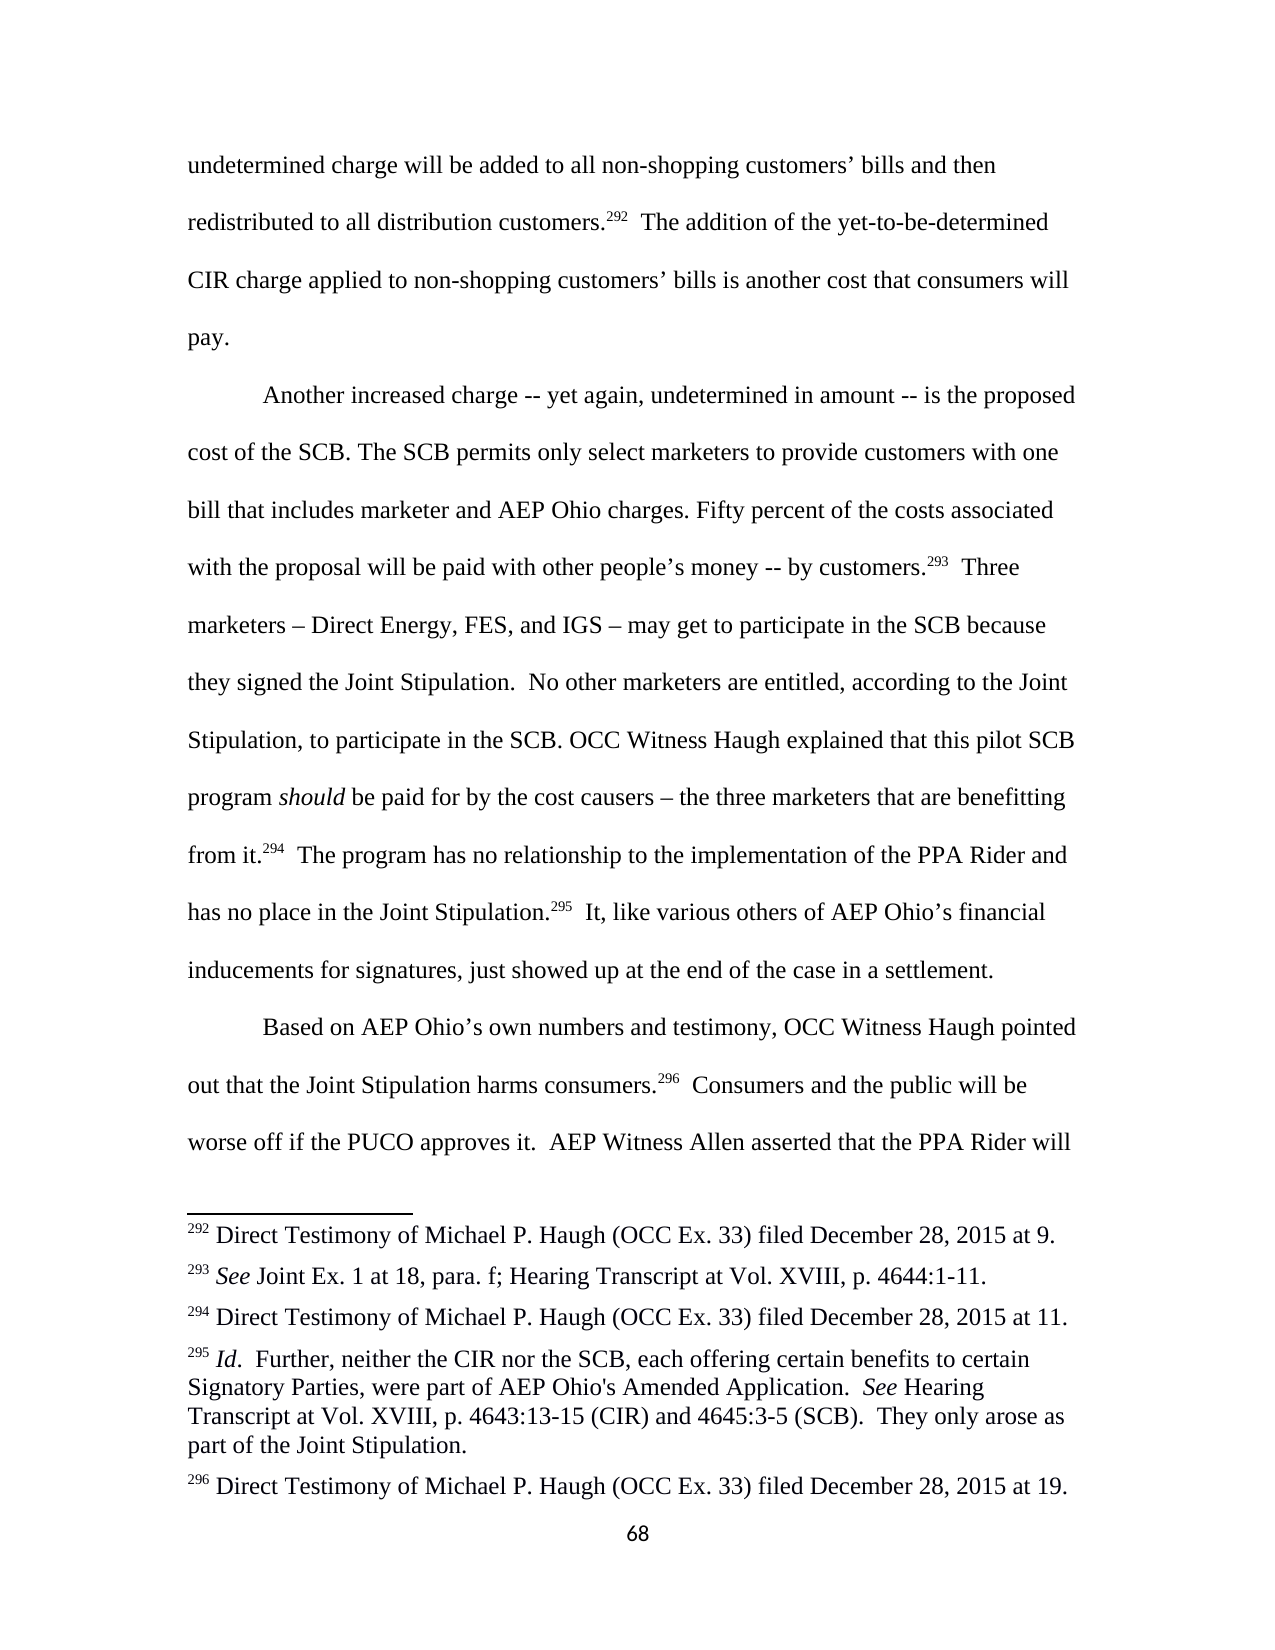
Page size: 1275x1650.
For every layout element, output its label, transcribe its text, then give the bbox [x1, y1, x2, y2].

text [187, 1012, 1087, 1156]
text Another important criterion under the three-prong test analyzed by OCC Witness Haugh is whether the Joint Stipulation violates any important regulatory principle or practice. The Joint Stipulation proposes to add brand new charges to customers through the addition of the Competition Incentive Rider. The Competition Incentive Rider's undetermined charge will be added to all non-shopping customers’ bills and then redistributed to all distribution customers. The addition of the yet-to-be-determined CIR charge applied to non-shopping customers’ bills is another cost that consumers will pay. [187, 150, 1087, 351]
text Another increased charge -- yet again, undetermined in amount -- is the proposed cost of the SCB. The SCB permits only select marketers to provide customers with one bill that includes marketer and AEP Ohio charges. Fifty percent of the costs associated with the proposal will be paid with other people’s money -- by customers. Three marketers – Direct Energy, FES, and IGS – may get to participate in the SCB because they signed the Joint Stipulation. No other marketers are entitled, according to the Joint Stipulation, to participate in the SCB. OCC Witness Haugh explained that this pilot SCB program should be paid for by the cost causers – the three marketers that are benefitting from it. The program has no relationship to the implementation of the PPA Rider and has no place in the Joint Stipulation. It, like various others of AEP Ohio’s financial inducements for signatures, just showed up at the end of the case in a settlement. [187, 380, 1087, 984]
